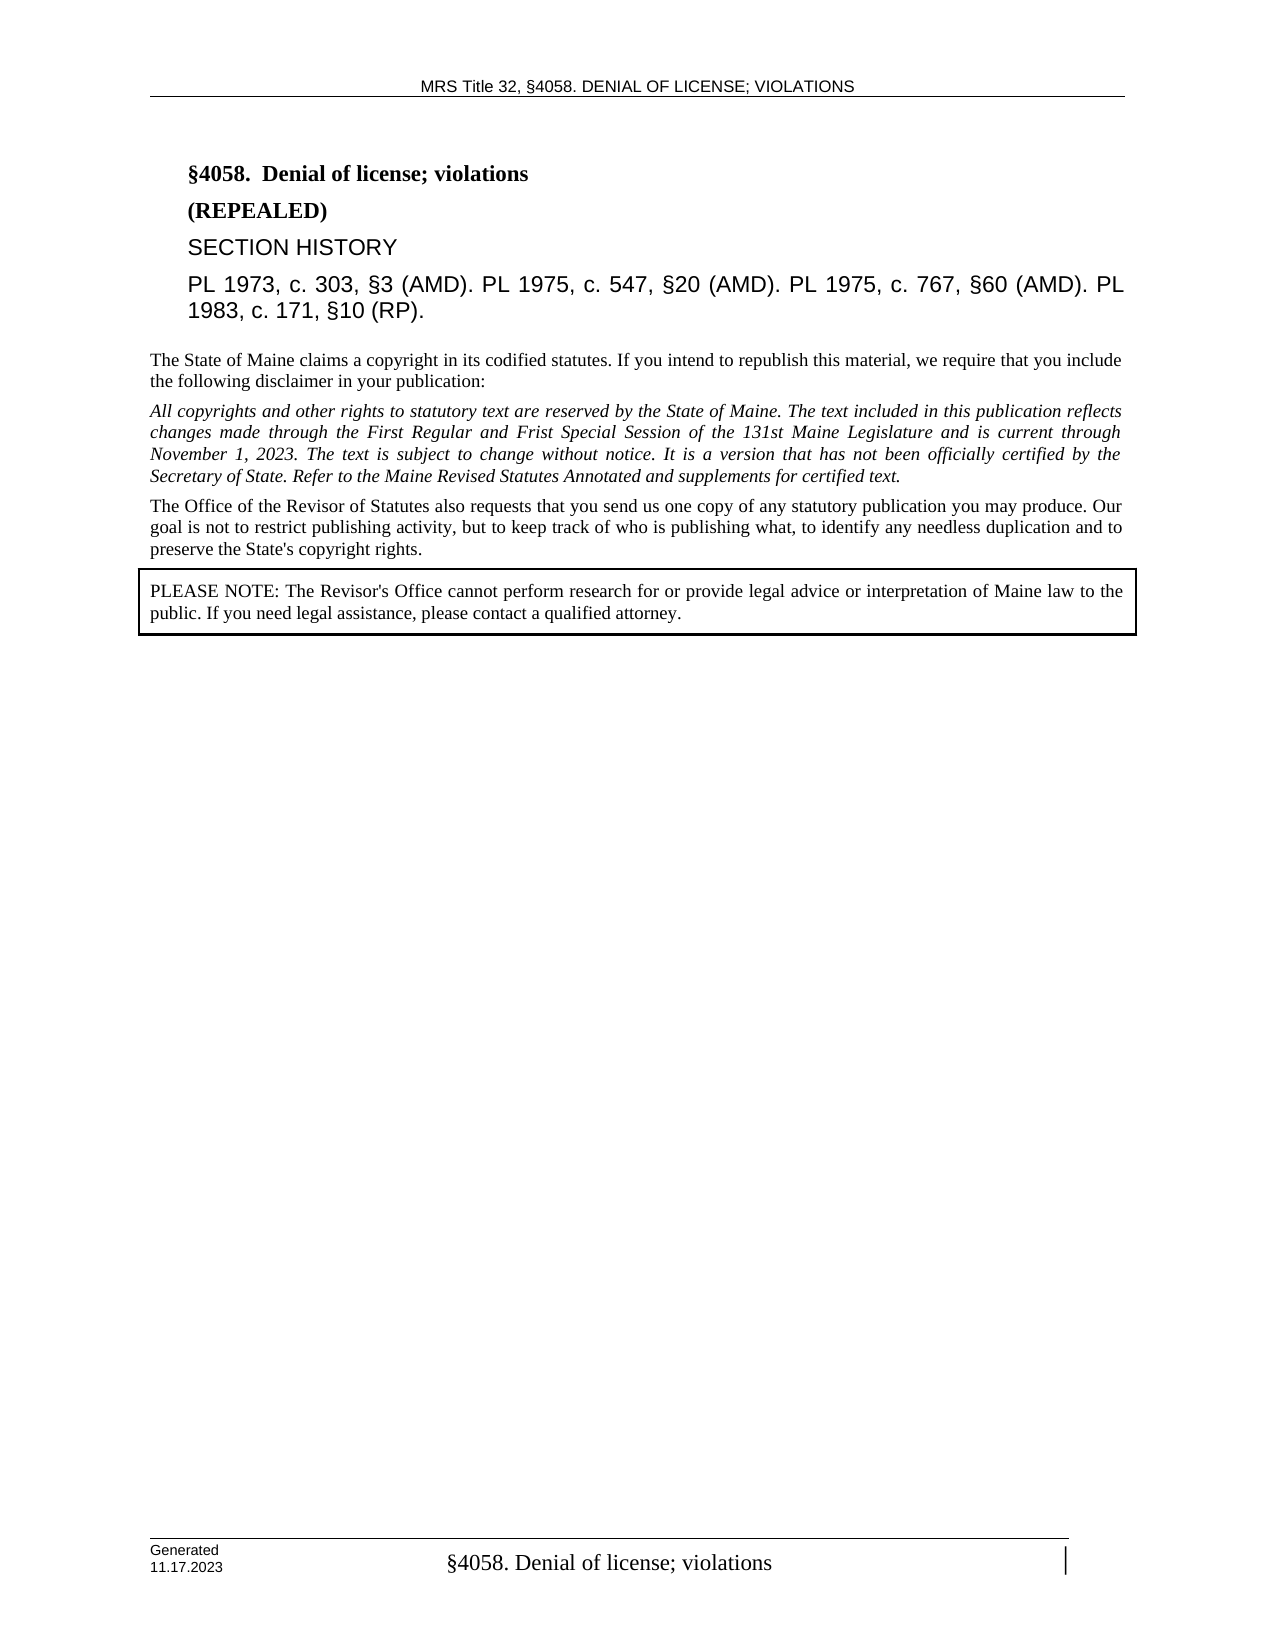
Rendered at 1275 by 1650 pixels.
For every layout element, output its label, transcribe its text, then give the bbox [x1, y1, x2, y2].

text (REPEALED) [187, 197, 1125, 223]
text All copyrights and other rights to statutory text are reserved by the State of Maine. The text included in this publication reflects changes made through the First Regular and Frist Special Session of the 131st Maine Legislature and is current through November 1, 2023 . The text is subject to change without notice. It is a version that has not been officially certified by the Secretary of State. Refer to the Maine Revised Statutes Annotated and supplements for certified text. [150, 400, 1125, 486]
text PLEASE NOTE: The Revisor's Office cannot perform research for or provide legal advice or interpretation of Maine law to the public. If you need legal assistance, please contact a qualified attorney. [140, 570, 1135, 633]
text The Office of the Revisor of Statutes also requests that you send us one copy of any statutory publication you may produce. Our goal is not to restrict publishing activity, but to keep track of who is publishing what, to identify any needless duplication and to preserve the State's copyright rights. [150, 494, 1125, 559]
text SECTION HISTORY [187, 234, 1125, 260]
text PL 1973, c. 303, §3 (AMD). PL 1975, c. 547, §20 (AMD). PL 1975, c. 767, §60 (AMD). PL 1983, c. 171, §10 (RP). [187, 271, 1125, 323]
text The State of Maine claims a copyright in its codified statutes. If you intend to republish this material, we require that you include the following disclaimer in your publication: [150, 348, 1125, 392]
text §4058. Denial of license; violations [187, 160, 1125, 187]
